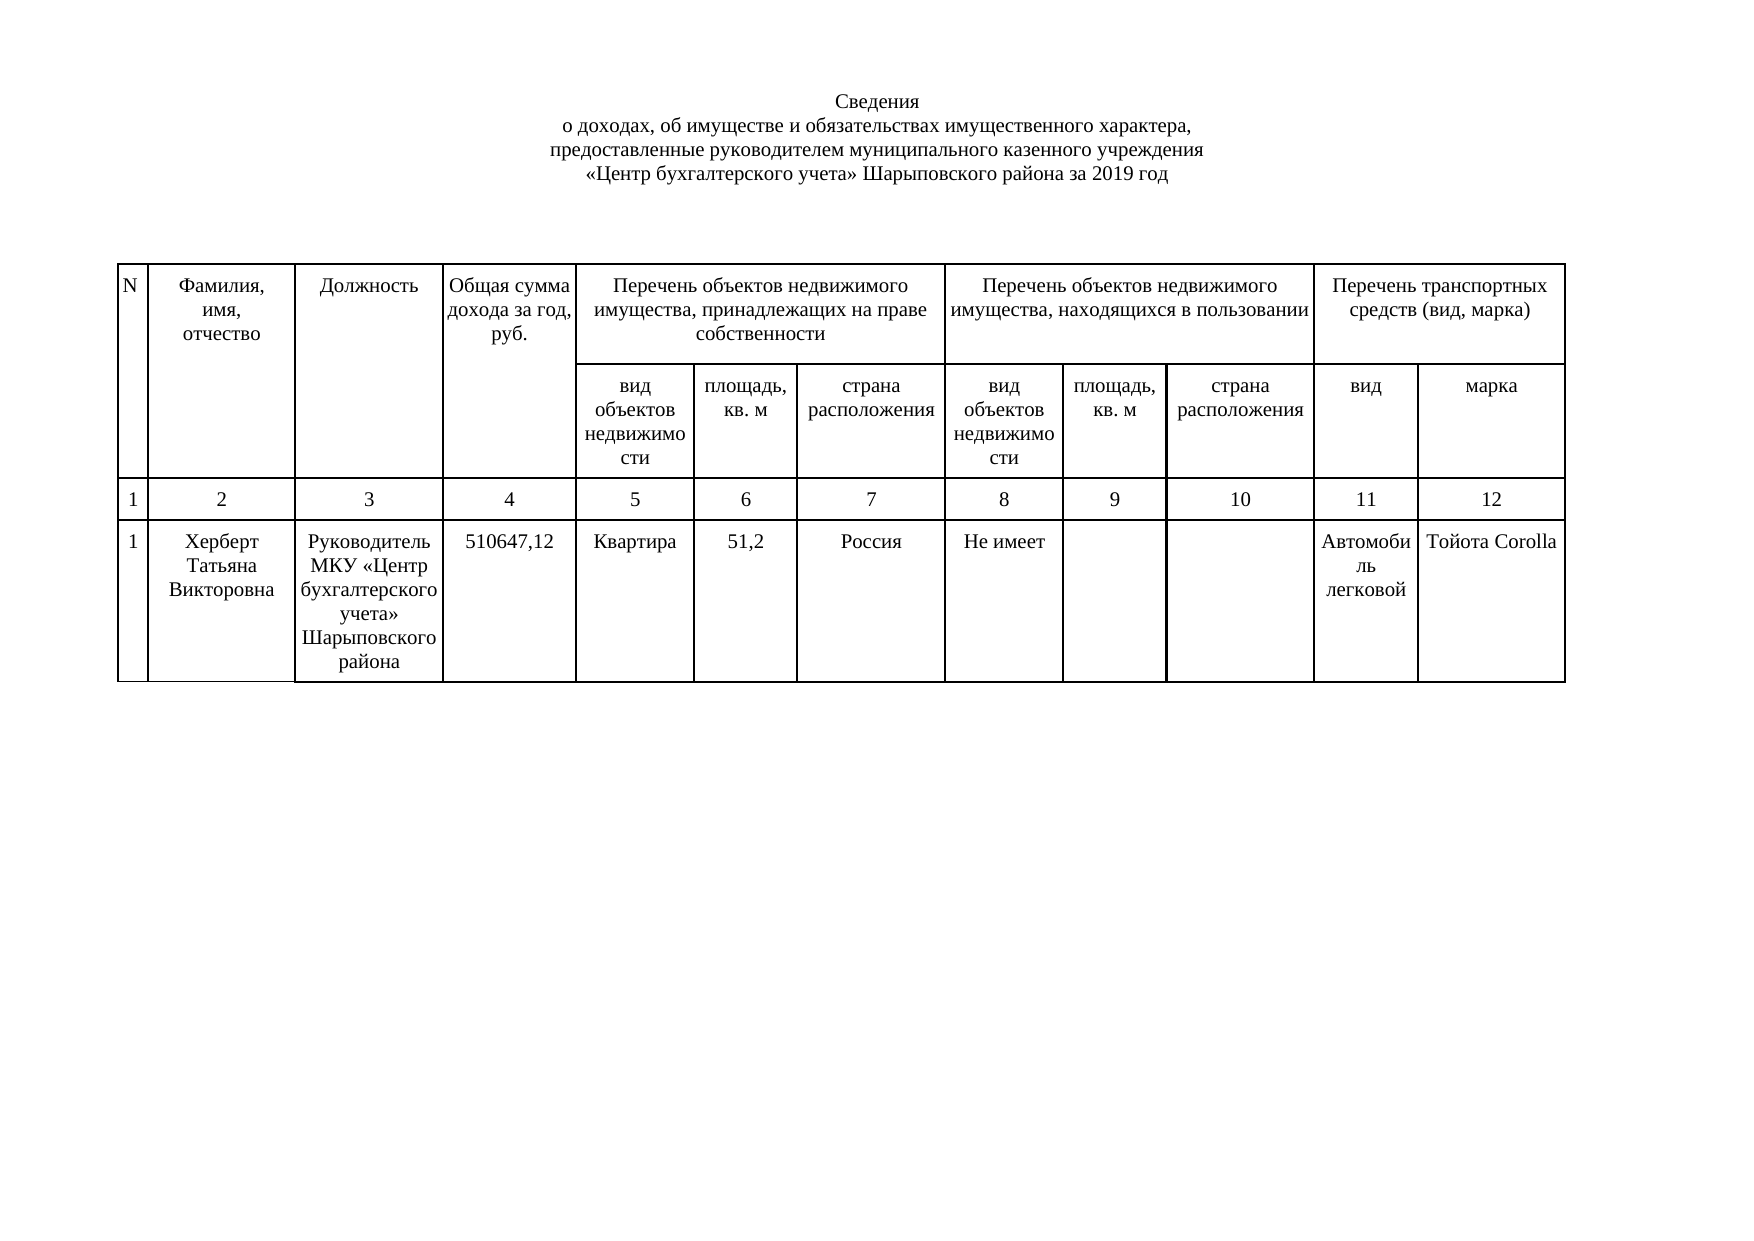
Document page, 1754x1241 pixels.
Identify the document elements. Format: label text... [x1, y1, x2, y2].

table_cell 3 [296, 479, 442, 519]
table_cell страна расположения [1168, 365, 1313, 477]
table_cell вид объектов недвижимости [577, 365, 693, 477]
table_cell 2 [149, 479, 294, 519]
text «Центр бухгалтерского учета» Шарыповского района за 2019 год [118, 161, 1636, 185]
table_cell марка [1419, 365, 1564, 477]
table_header Перечень объектов недвижимого имущества, принадлежащих на праве собственности [577, 265, 944, 363]
table_cell площадь, кв. м [1064, 365, 1165, 477]
table_cell 6 [695, 479, 796, 519]
table_header Общая сумма дохода за год, руб. [444, 265, 575, 477]
table_cell 12 [1419, 479, 1564, 519]
table_cell [1064, 521, 1165, 681]
table_cell Россия [798, 521, 944, 681]
table_cell 11 [1315, 479, 1417, 519]
table_cell 4 [444, 479, 575, 519]
table_cell Тойота Corolla [1419, 521, 1564, 681]
table_header N [119, 265, 147, 477]
table_cell 8 [946, 479, 1062, 519]
table_cell Квартира [577, 521, 693, 681]
table_cell 9 [1064, 479, 1165, 519]
table_cell 510647,12 [444, 521, 575, 681]
table_cell 5 [577, 479, 693, 519]
table_header Перечень транспортных средств (вид, марка) [1315, 265, 1564, 363]
table_cell 10 [1168, 479, 1313, 519]
table_cell Руководитель МКУ «Центр бухгалтерского учета» Шарыповского района [296, 521, 442, 681]
table_cell вид объектов недвижимости [946, 365, 1062, 477]
table_cell площадь, кв. м [695, 365, 796, 477]
table_cell 51,2 [695, 521, 796, 681]
table_cell Не имеет [946, 521, 1062, 681]
table_cell 1 [119, 479, 147, 519]
table_cell страна расположения [798, 365, 944, 477]
table_cell [1168, 521, 1313, 681]
table_cell 7 [798, 479, 944, 519]
table_cell Херберт Татьяна Викторовна [149, 521, 294, 681]
table_header Фамилия, имя, отчество [149, 265, 294, 477]
text Сведения [118, 89, 1636, 113]
text о доходах, об имуществе и обязательствах имущественного характера, [118, 113, 1636, 137]
table_cell Автомобиль легковой [1315, 521, 1417, 681]
text предоставленные руководителем муниципального казенного учреждения [118, 137, 1636, 161]
table_cell 1 [119, 521, 147, 681]
table_cell вид [1315, 365, 1417, 477]
table_header Должность [296, 265, 442, 477]
table_header Перечень объектов недвижимого имущества, находящихся в пользовании [946, 265, 1313, 363]
